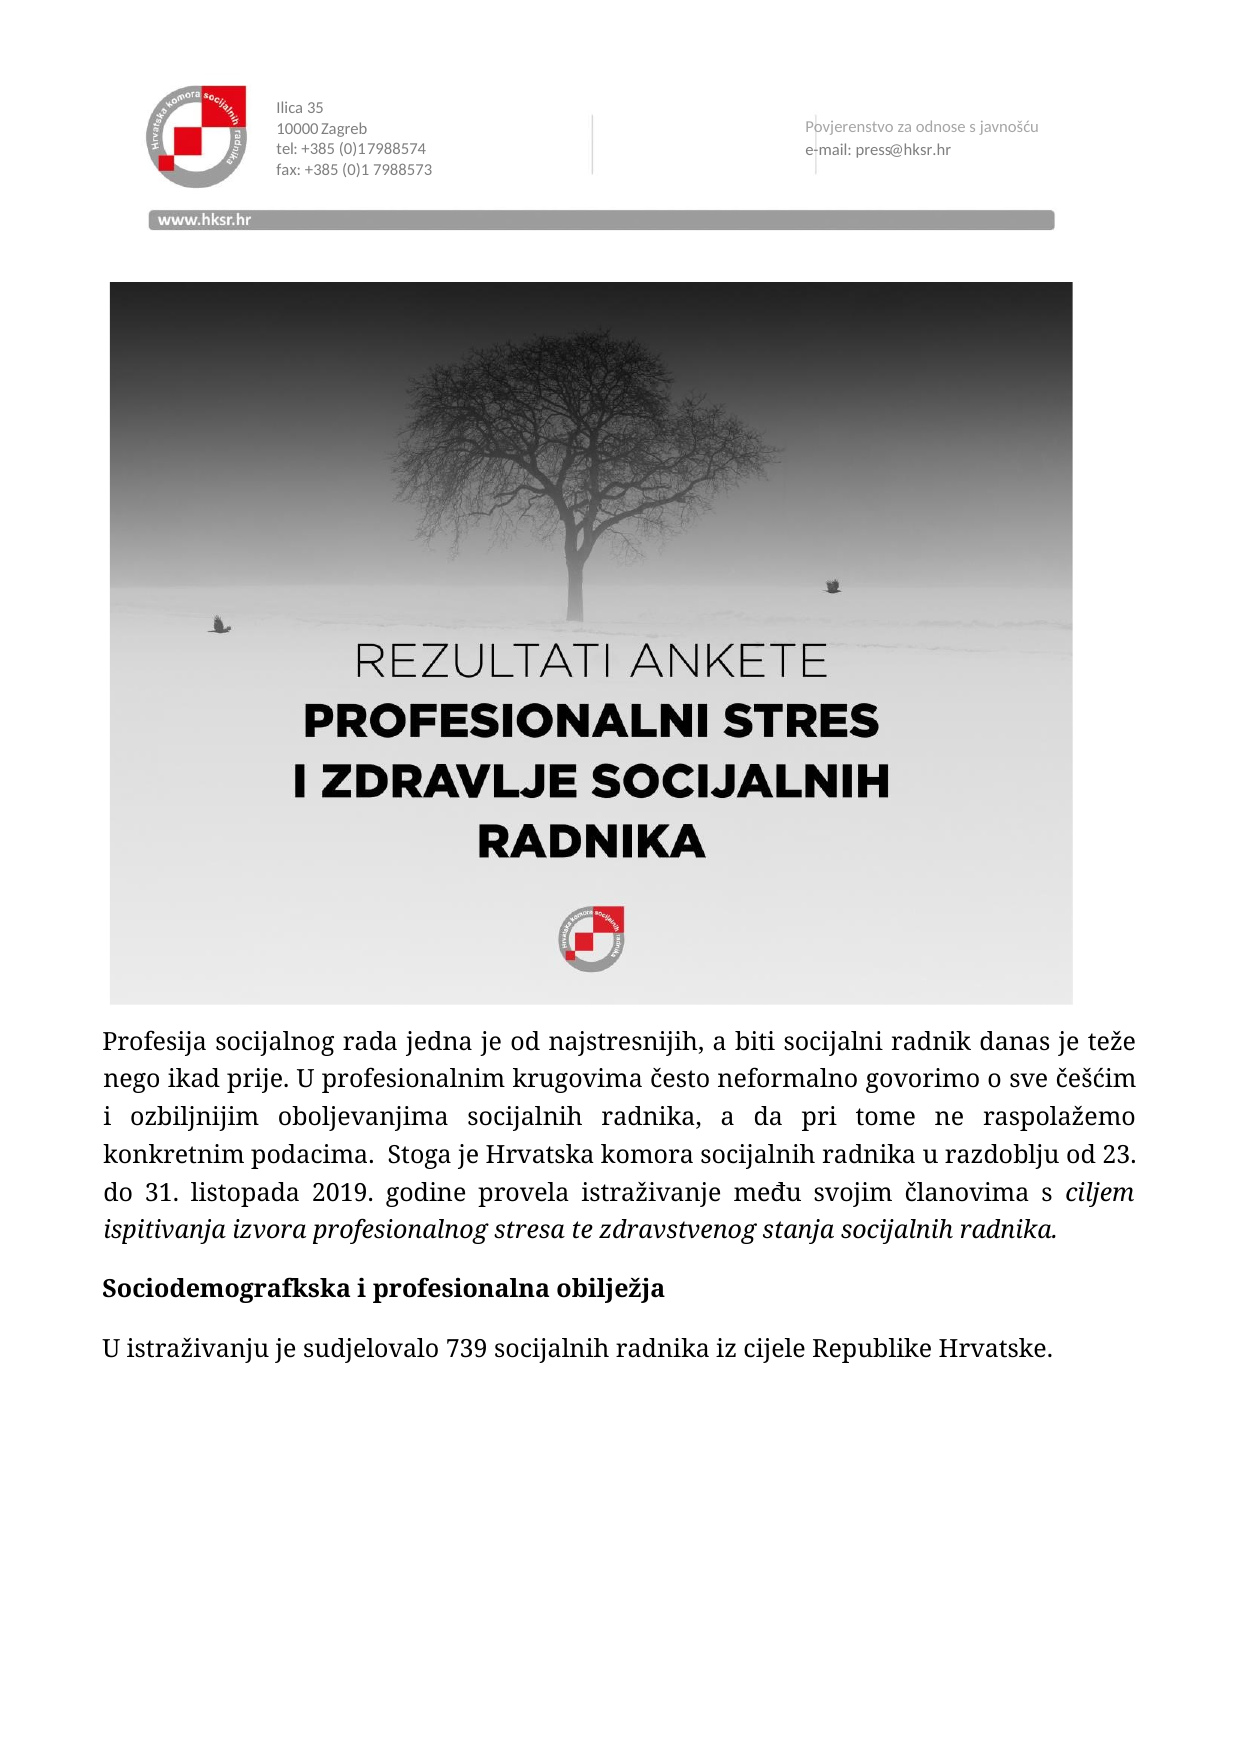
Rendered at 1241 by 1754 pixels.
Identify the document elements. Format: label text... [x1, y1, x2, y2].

picture [109, 282, 1073, 1005]
text Profesija socijalnog rada jedna je od najstresnijih, a biti socijalni radnik danas je teže nego ikad prije. U profesionalnim krugovima često neformalno govorimo o sve češćim i ozbiljnijim oboljevanjima socijalnih radnika, a da pri tome ne raspolažemo konkretnim podacima. Stoga je Hrvatska komora socijalnih radnika u razdoblju od 23. do 31. listopada 2019. godine provela istraživanje među svojim članovima s ciljem ispitivanja izvora profesionalnog stresa te zdravstvenog stanja socijalnih radnika. [102, 1023, 1137, 1246]
subtitle Sociodemografkska i profesionalna obilježja [102, 1271, 1137, 1305]
text U istraživanju je sudjelovalo 739 socijalnih radnika iz cijele Republike Hrvatske. [102, 1330, 1137, 1364]
picture [135, 73, 1070, 246]
